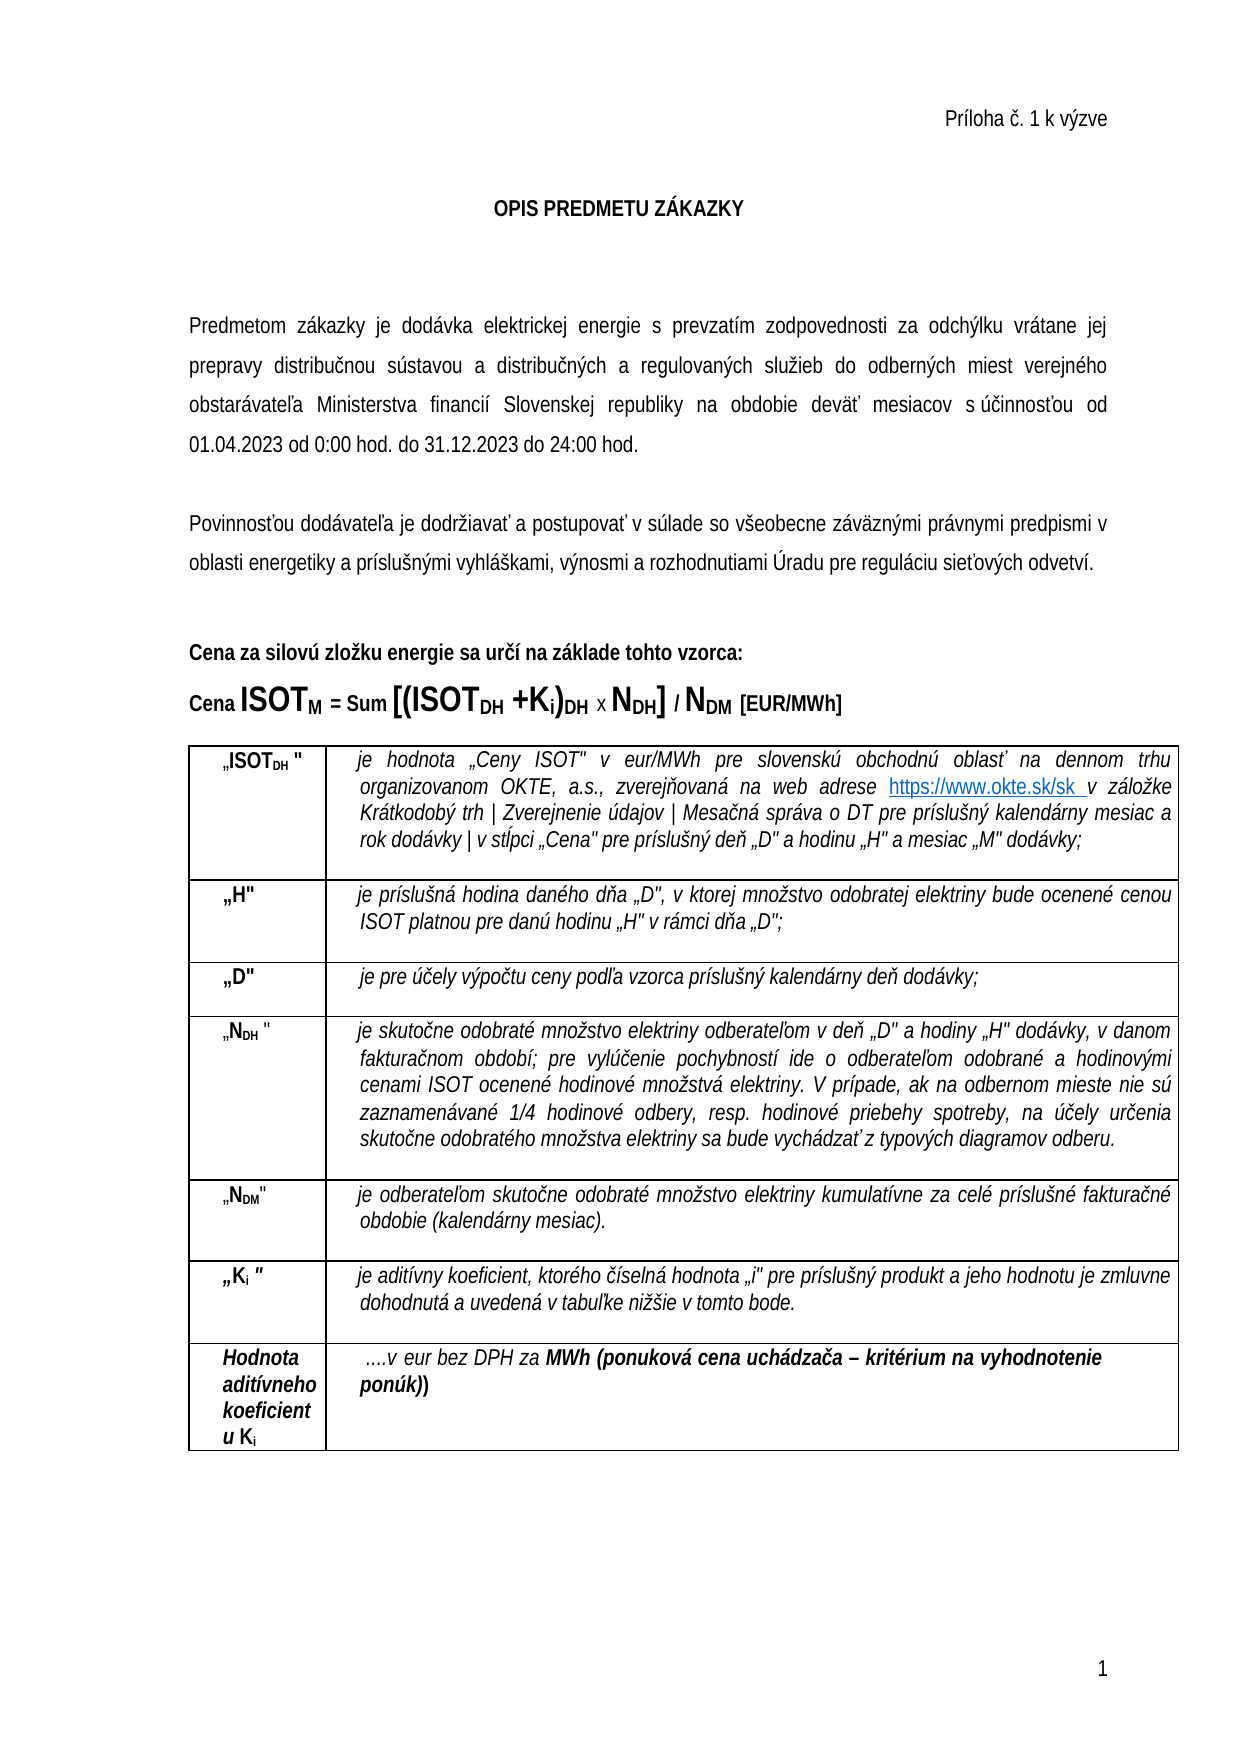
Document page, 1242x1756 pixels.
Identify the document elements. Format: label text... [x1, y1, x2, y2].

table_cell „Ki " [190, 1262, 325, 1343]
table_cell ....v eur bez DPH za MWh (ponuková cena uchádzača – kritérium na vyhodnotenie ponúk)) [327, 1344, 1178, 1450]
table_cell je príslušná hodina daného dňa „D", v ktorej množstvo odobratej elektriny bude ocenené cenou ISOT platnou pre danú hodinu „H" v rámci dňa „D"; [327, 881, 1178, 962]
table_cell je odberateľom skutočne odobraté množstvo elektriny kumulatívne za celé príslušné fakturačné obdobie (kalendárny mesiac). [327, 1181, 1178, 1260]
table_header „ISOTDH " [190, 747, 325, 879]
table_cell je skutočne odobraté množstvo elektriny odberateľom v deň „D" a hodiny „H" dodávky, v danom fakturačnom období; pre vylúčenie pochybností ide o odberateľom odobrané a hodinovými cenami ISOT ocenené hodinové množstvá elektriny. V prípade, ak na odbernom mieste nie sú zaznamenávané 1/4 hodinové odbery, resp. hodinové priebehy spotreby, na účely určenia skutočne odobratého množstva elektriny sa bude vychádzať z typových diagramov odberu. [327, 1017, 1178, 1179]
text Cena ISOTM = Sum [(ISOTDH +Ki)DH x NDH] / NDM [EUR/MWh] [189, 678, 1107, 719]
table_cell je pre účely výpočtu ceny podľa vzorca príslušný kalendárny deň dodávky; [327, 963, 1178, 1016]
text Predmetom zákazky je dodávka elektrickej energie s prevzatím zodpovednosti za odchýlku vrátane jej prepravy distribučnou sústavou a distribučných a regulovaných služieb do odberných miest verejného obstarávateľa Ministerstva financií Slovenskej republiky na obdobie deväť mesiacov s účinnosťou od 01.04.2023 od 0:00 hod. do 31.12.2023 do 24:00 hod. [189, 312, 1107, 457]
table_cell „D" [190, 963, 325, 1016]
table_cell „NDM" [190, 1181, 325, 1260]
text Povinnosťou dodávateľa je dodržiavať a postupovať v súlade so všeobecne záväznými právnymi predpismi v oblasti energetiky a príslušnými vyhláškami, výnosmi a rozhodnutiami Úradu pre reguláciu sieťových odvetví. [189, 510, 1107, 576]
table_cell je aditívny koeficient, ktorého číselná hodnota „i" pre príslušný produkt a jeho hodnotu je zmluvne dohodnutá a uvedená v tabuľke nižšie v tomto bode. [327, 1262, 1178, 1343]
table_cell Hodnota aditívneho koeficientu Ki [190, 1344, 325, 1450]
text Cena za silovú zložku energie sa určí na základe tohto vzorca: [189, 639, 1107, 665]
table_cell „NDH " [190, 1017, 325, 1179]
table_header je hodnota „Ceny ISOT" v eur/MWh pre slovenskú obchodnú oblasť na dennom trhu organizovanom OKTE, a.s., zverejňovaná na web adrese https://www.okte.sk/sk v záložke Krátkodobý trh | Zverejnenie údajov | Mesačná správa o DT pre príslušný kalendárny mesiac a rok dodávky | v stĺpci „Cena" pre príslušný deň „D" a hodinu „H" a mesiac „M" dodávky; [327, 747, 1178, 879]
text OPIS PREDMETU ZÁKAZKY [130, 194, 1107, 221]
table_cell „H" [190, 881, 325, 962]
